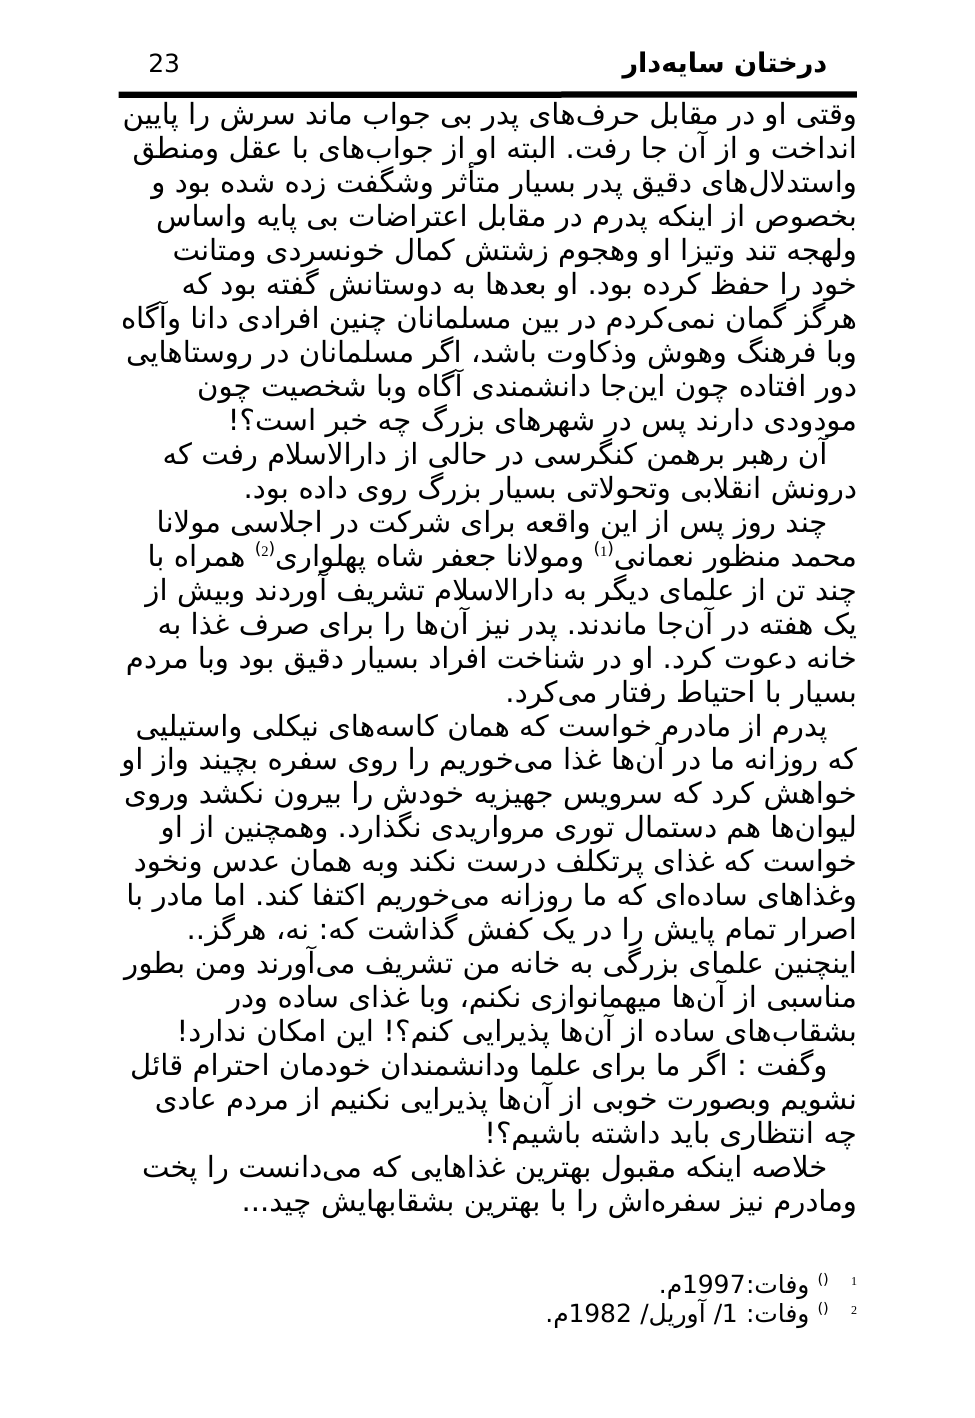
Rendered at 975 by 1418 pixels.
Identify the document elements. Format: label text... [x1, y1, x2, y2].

text آن رهبر برهمن کنگرسی در حالی از دارالاسلام رفت که درونش انقلابی وتحولاتی بسیار بزرگ روی داده بود. [118, 437, 857, 505]
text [118, 98, 857, 437]
text وگفت : اگر ما برای علما ودانشمندان خودمان احترام قائل نشویم وبصورت خوبی از آن‌ها پذیرایی نکنیم از مردم عادی چه انتظاری باید داشته باشیم؟! [118, 1048, 857, 1150]
text خلاصه اینکه مقبول بهترین غذاهایی که می‌دانست را پخت ومادرم نیز سفره‌اش را با بهترین بشقابهایش چید... [118, 1150, 857, 1218]
text چند روز پس از این واقعه برای شرکت در اجلاسی مولانا محمد منظور نعمانی() ومولانا جعفر شاه پهلواری() همراه با چند تن از علمای دیگر به دارالاسلام تشریف آوردند وبیش از یک هفته در آن‌جا ماندند. پدر نیز آن‌ها را برای صرف غذا به خانه دعوت کرد. او در شناخت افراد بسیار دقیق بود وبا مردم بسیار با احتیاط رفتار می‌کرد. [118, 505, 857, 709]
text پدرم از مادرم خواست که همان کاسه‌های نیکلی واستیلیی که روزانه ما در آن‌ها غذا می‌خوریم را روی سفره بچیند واز او خواهش کرد که سرویس جهیزیه خودش را بیرون نکشد وروی لیوان‌ها هم دستمال توری مرواریدی نگذارد. وهمچنین از او خواست که غذای پرتکلف درست نکند وبه همان عدس ونخود وغذاهای ساده‌ای که ما روزانه می‌خوریم اکتفا کند. اما مادر با اصرار تمام پایش را در یک کفش گذاشت که: نه، هرگز.. اینچنین علمای بزرگی به خانه من تشریف می‌آورند ومن بطور مناسبی از آن‌ها میهمانوازی نکنم، وبا غذای ساده ودر بشقاب‌های ساده از آن‌ها پذیرایی کنم؟! این امکان ندارد! [118, 709, 857, 1048]
